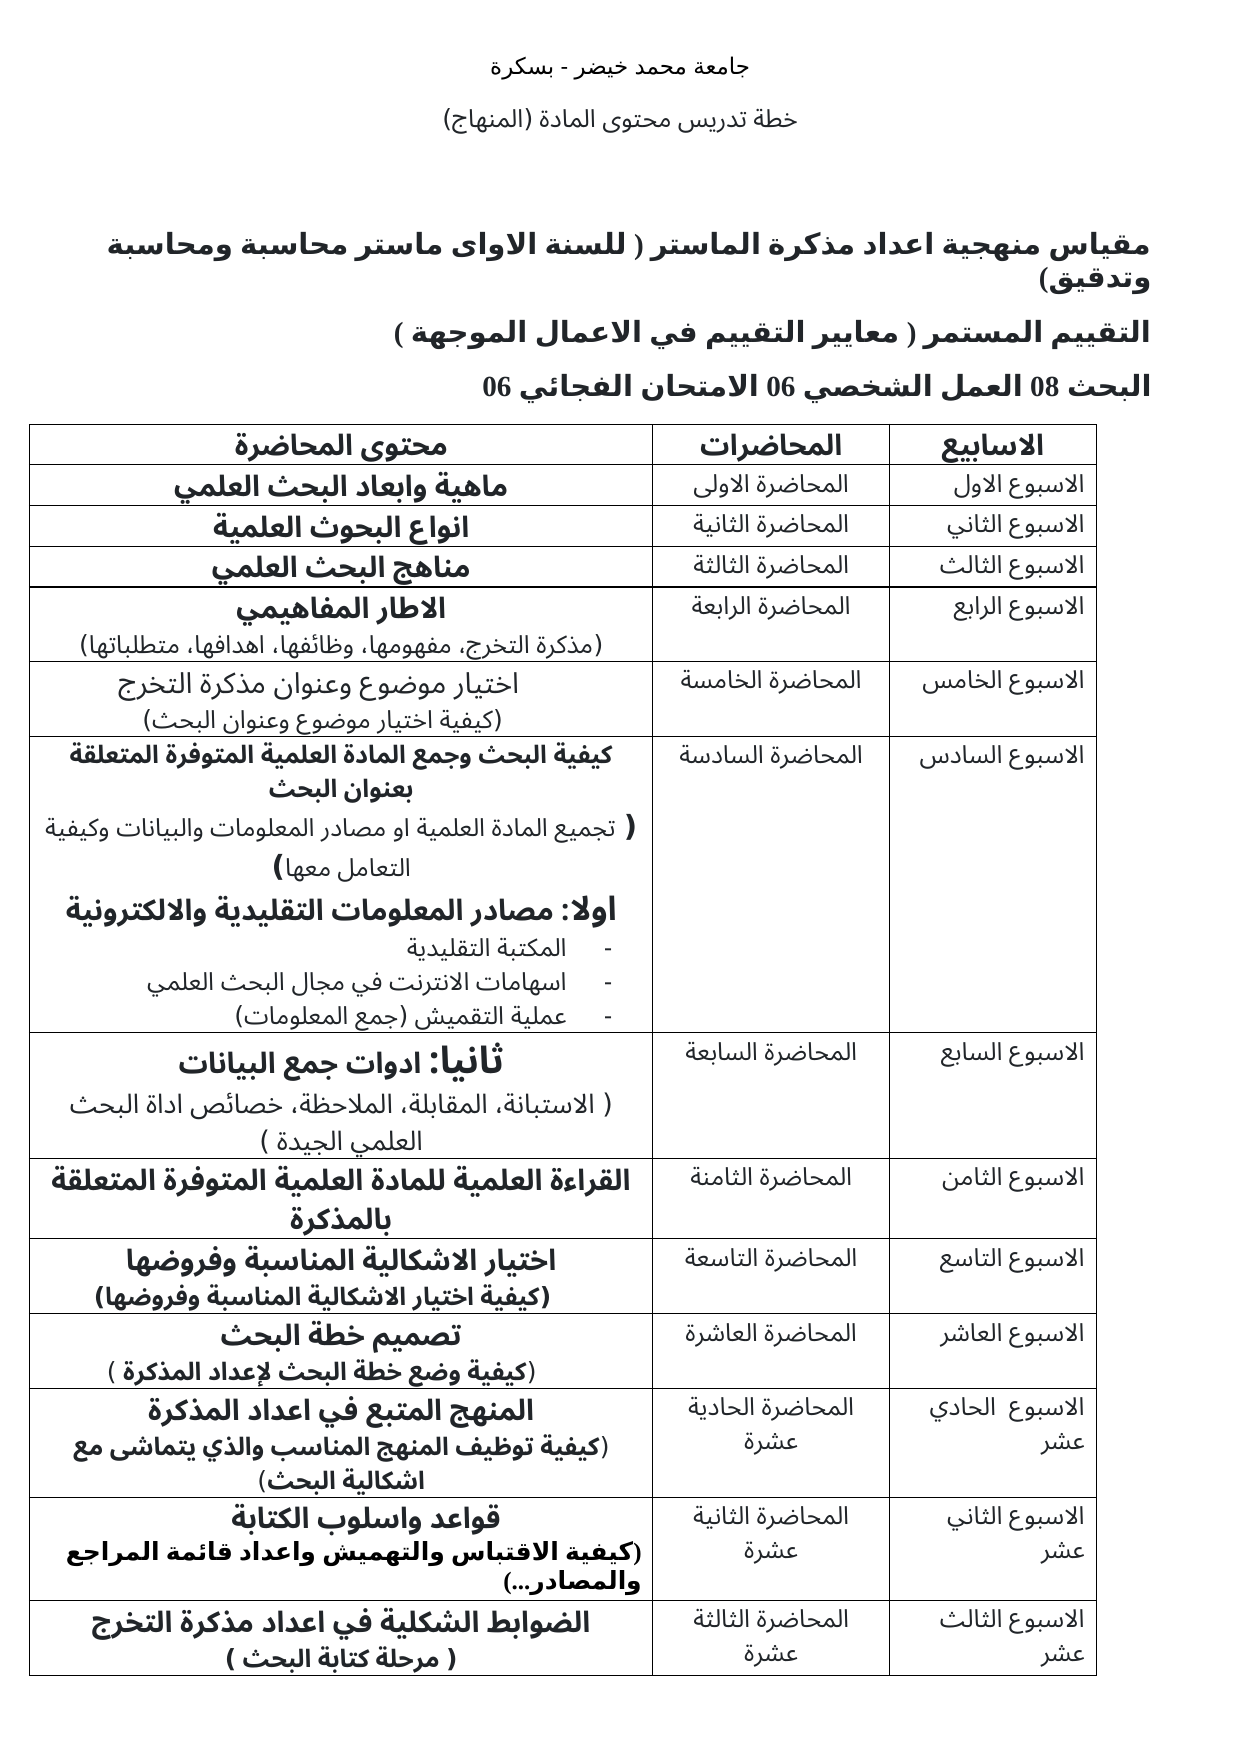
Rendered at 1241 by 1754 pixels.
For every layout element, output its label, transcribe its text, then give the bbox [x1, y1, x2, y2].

table_cell الاسبوع الثالث عشر [890, 1601, 1096, 1675]
text مقياس منهجية اعداد مذكرة الماستر ( للسنة الاواى ماستر محاسبة ومحاسبة وتدقيق) [89, 227, 1152, 294]
table_cell الاسبوع العاشر [890, 1314, 1096, 1388]
table_cell المحاضرة الثانية [653, 506, 889, 546]
table_cell المحاضرة التاسعة [653, 1239, 889, 1313]
table_header الاسابيع [890, 425, 1096, 464]
table_cell الاسبوع الحادي عشر [890, 1389, 1096, 1497]
table_cell الاسبوع الثاني عشر [890, 1498, 1096, 1600]
table_cell الاسبوع الثامن [890, 1159, 1096, 1238]
table_cell المحاضرة العاشرة [653, 1314, 889, 1388]
table_cell انواع البحوث العلمية [30, 506, 652, 546]
table_cell المحاضرة السادسة [653, 737, 889, 1032]
table_cell ماهية وابعاد البحث العلمي [30, 465, 652, 505]
table_cell الاسبوع السابع [890, 1033, 1096, 1158]
table_cell اختيار الاشكالية المناسبة وفروضها (كيفية اختيار الاشكالية المناسبة وفروضها) [30, 1239, 652, 1313]
table_cell المحاضرة السابعة [653, 1033, 889, 1158]
table_cell الاسبوع السادس [890, 737, 1096, 1032]
table_cell المحاضرة الرابعة [653, 588, 889, 661]
table_cell مناهج البحث العلمي [30, 547, 652, 586]
table_cell المنهج المتبع في اعداد المذكرة (كيفية توظيف المنهج المناسب والذي يتماشى مع اشكالية البحث) [30, 1389, 652, 1497]
text خطة تدريس محتوى المادة (المنهاج) [89, 100, 1152, 134]
table_cell المحاضرة الثالثة عشرة [653, 1601, 889, 1675]
text جامعة محمد خيضر [89, 53, 1152, 79]
table_cell المحاضرة الاولى [653, 465, 889, 505]
text البحث 08 العمل الشخصي 06 الامتحان الفجائي 06 [89, 369, 1152, 403]
table_cell المحاضرة الحادية عشرة [653, 1389, 889, 1497]
table_header المحاضرات [653, 425, 889, 464]
table_cell المحاضرة الثامنة [653, 1159, 889, 1238]
table_cell الاسبوع الثاني [890, 506, 1096, 546]
table_cell الاسبوع التاسع [890, 1239, 1096, 1313]
table_cell اختيار موضوع وعنوان مذكرة التخرج (كيفية اختيار موضوع وعنوان البحث) [30, 662, 652, 736]
table_cell الاسبوع الخامس [890, 662, 1096, 736]
table_cell قواعد واسلوب الكتابة (كيفية الاقتباس والتهميش واعداد قائمة المراجع والمصادر...) [30, 1498, 652, 1600]
table_cell الاطار المفاهيمي (مذكرة التخرج، مفهومها، وظائفها، اهدافها، متطلباتها) [30, 588, 652, 661]
table_cell الاسبوع الثالث [890, 547, 1096, 586]
table_cell الاسبوع الرابع [890, 588, 1096, 661]
table_cell المحاضرة الثالثة [653, 547, 889, 586]
table_cell تصميم خطة البحث (كيفية وضع خطة البحث لإعداد المذكرة ) [30, 1314, 652, 1388]
table_cell القراءة العلمية للمادة العلمية المتوفرة المتعلقة بالمذكرة [30, 1159, 652, 1238]
table_cell الاسبوع الاول [890, 465, 1096, 505]
text التقييم المستمر ( معايير التقييم في الاعمال الموجهة ) [89, 315, 1152, 348]
table_cell الضوابط الشكلية في اعداد مذكرة التخرج ( مرحلة كتابة البحث ) [30, 1601, 652, 1675]
table_header محتوى المحاضرة [30, 425, 652, 464]
table_cell ثانيا: ادوات جمع البيانات ( الاستبانة، المقابلة، الملاحظة، خصائص اداة البحث العلمي الجيدة ) [30, 1033, 652, 1158]
table_cell المحاضرة الثانية عشرة [653, 1498, 889, 1600]
table_cell كيفية البحث وجمع المادة العلمية المتوفرة المتعلقة بعنوان البحث ( تجميع المادة العلمية او مصادر المعلومات والبيانات وكيفية التعامل معها) اولا: مصادر المعلومات التقليدية والالكترونية المكتبة التقليدية اسهامات الانترنت في مجال البحث العلمي عملية التقميش (جمع المعلومات) [30, 737, 652, 1032]
table_cell المحاضرة الخامسة [653, 662, 889, 736]
